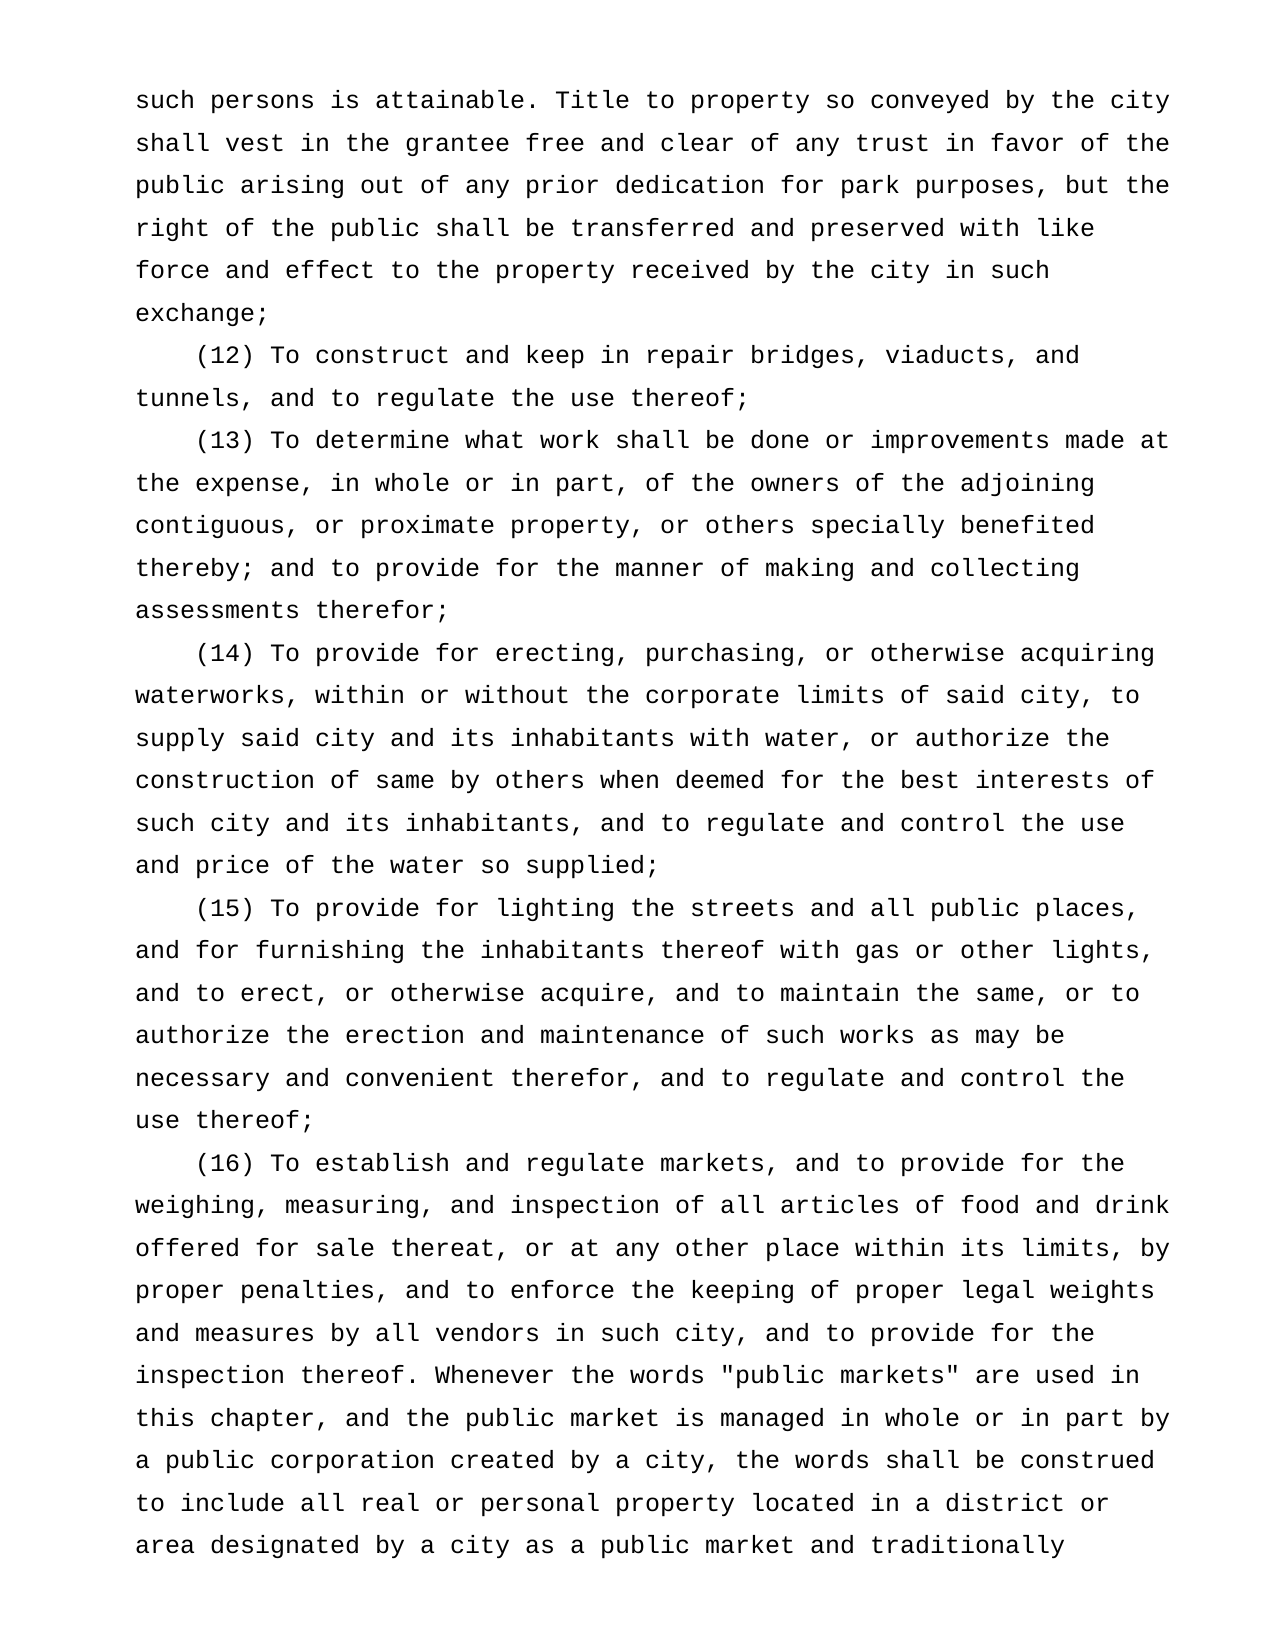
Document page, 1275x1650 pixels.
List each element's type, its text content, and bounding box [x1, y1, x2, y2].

text (13) To determine what work shall be done or improvements made at the expense, in whole or in part, of the owners of the adjoining contiguous, or proximate property, or others specially benefited thereby; and to provide for the manner of making and collecting assessments therefor; [135, 415, 1170, 627]
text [135, 1137, 1170, 1562]
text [135, 75, 1170, 330]
text (14) To provide for erecting, purchasing, or otherwise acquiring waterworks, within or without the corporate limits of said city, to supply said city and its inhabitants with water, or authorize the construction of same by others when deemed for the best interests of such city and its inhabitants, and to regulate and control the use and price of the water so supplied; [135, 627, 1170, 882]
text (15) To provide for lighting the streets and all public places, and for furnishing the inhabitants thereof with gas or other lights, and to erect, or otherwise acquire, and to maintain the same, or to authorize the erection and maintenance of such works as may be necessary and convenient therefor, and to regulate and control the use thereof; [135, 882, 1170, 1137]
text (12) To construct and keep in repair bridges, viaducts, and tunnels, and to regulate the use thereof; [135, 330, 1170, 415]
